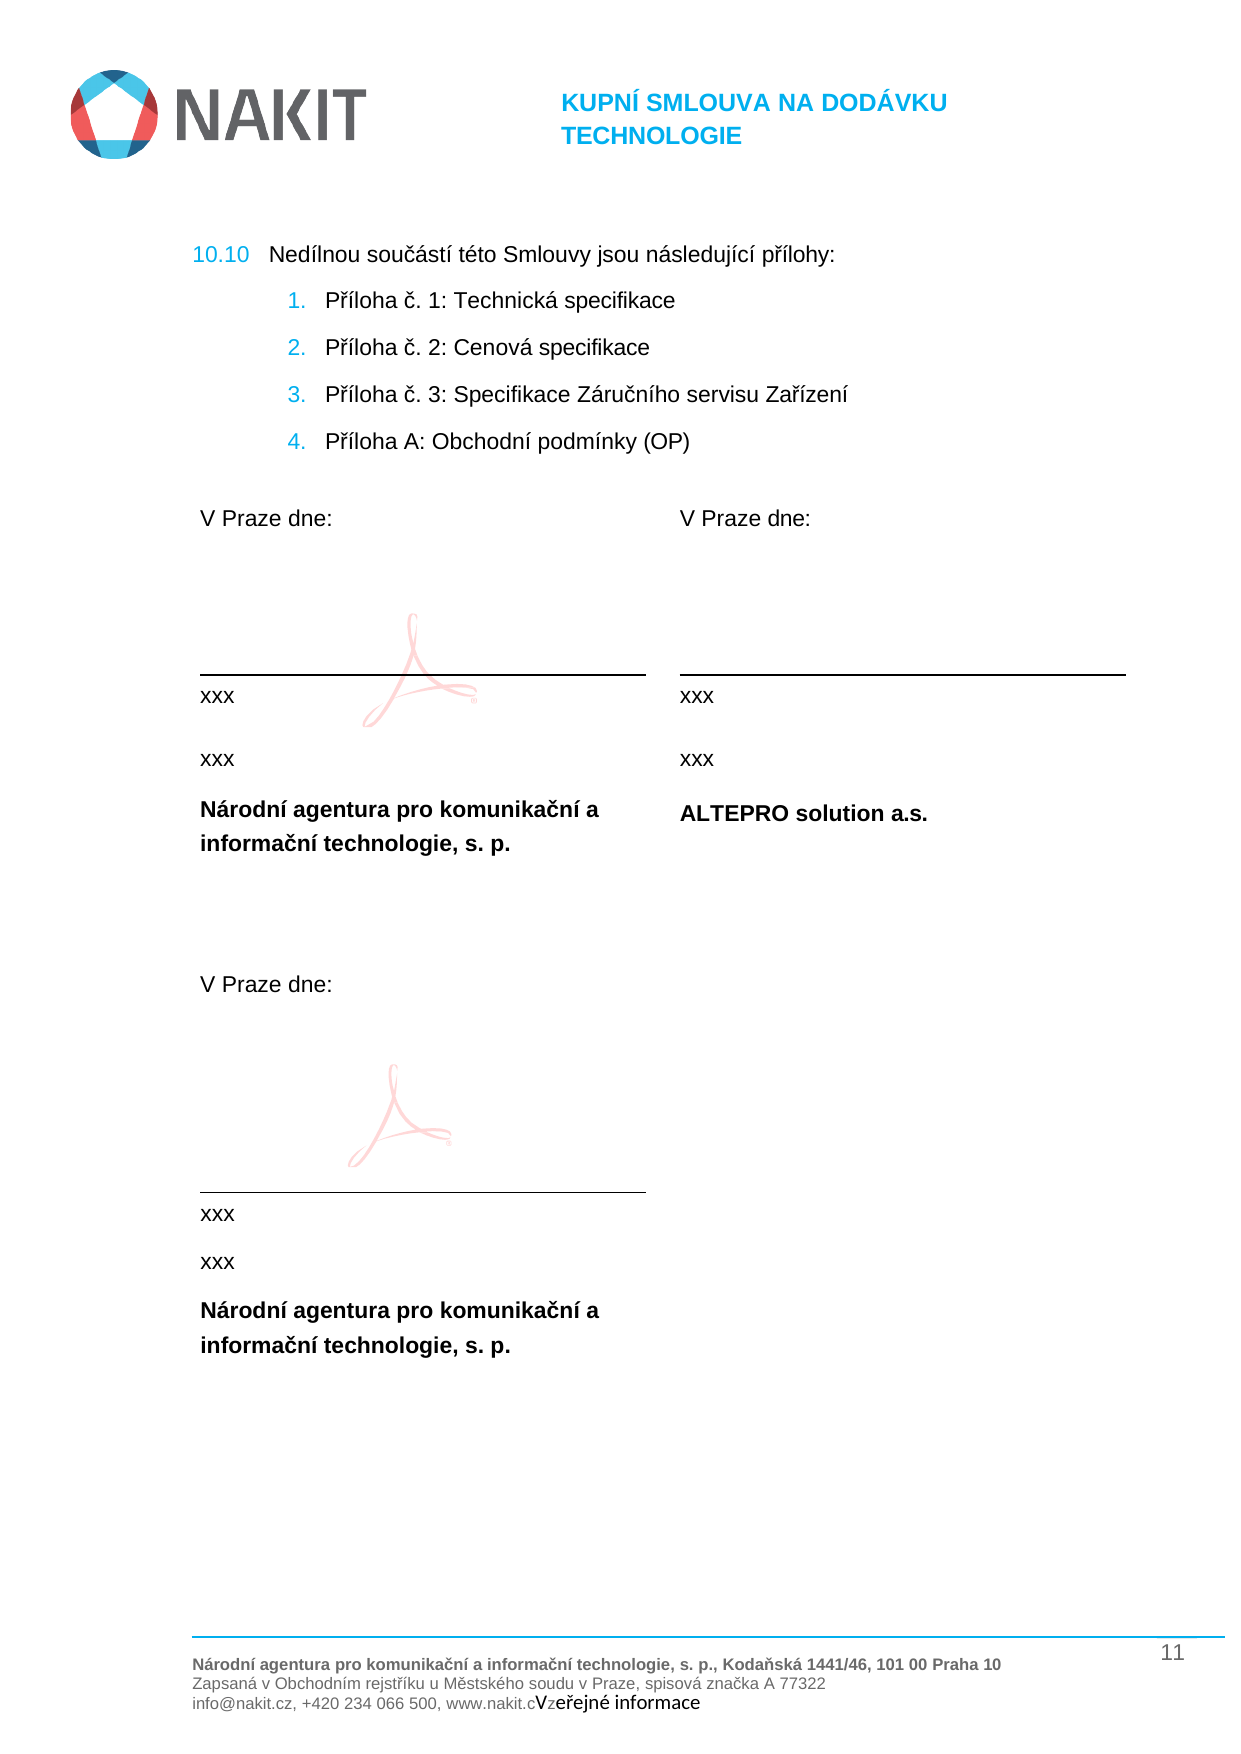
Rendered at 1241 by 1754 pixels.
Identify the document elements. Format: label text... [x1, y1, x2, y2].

list Příloha A: Obchodní podmínky (OP) [287, 428, 1240, 454]
list Příloha č. 2: Cenová specifikace [287, 334, 1240, 361]
table_header V Praze dne: [592, 508, 817, 533]
list Příloha č. 1: Technická specifikace [287, 287, 1240, 314]
picture [70, 70, 367, 159]
list Nedílnou součástí této Smlouvy jsou následující přílohy: [192, 241, 1240, 267]
table_header V Praze dne: [195, 508, 592, 533]
list Příloha č. 3: Specifikace Záručního servisu Zařízení [287, 381, 1240, 407]
